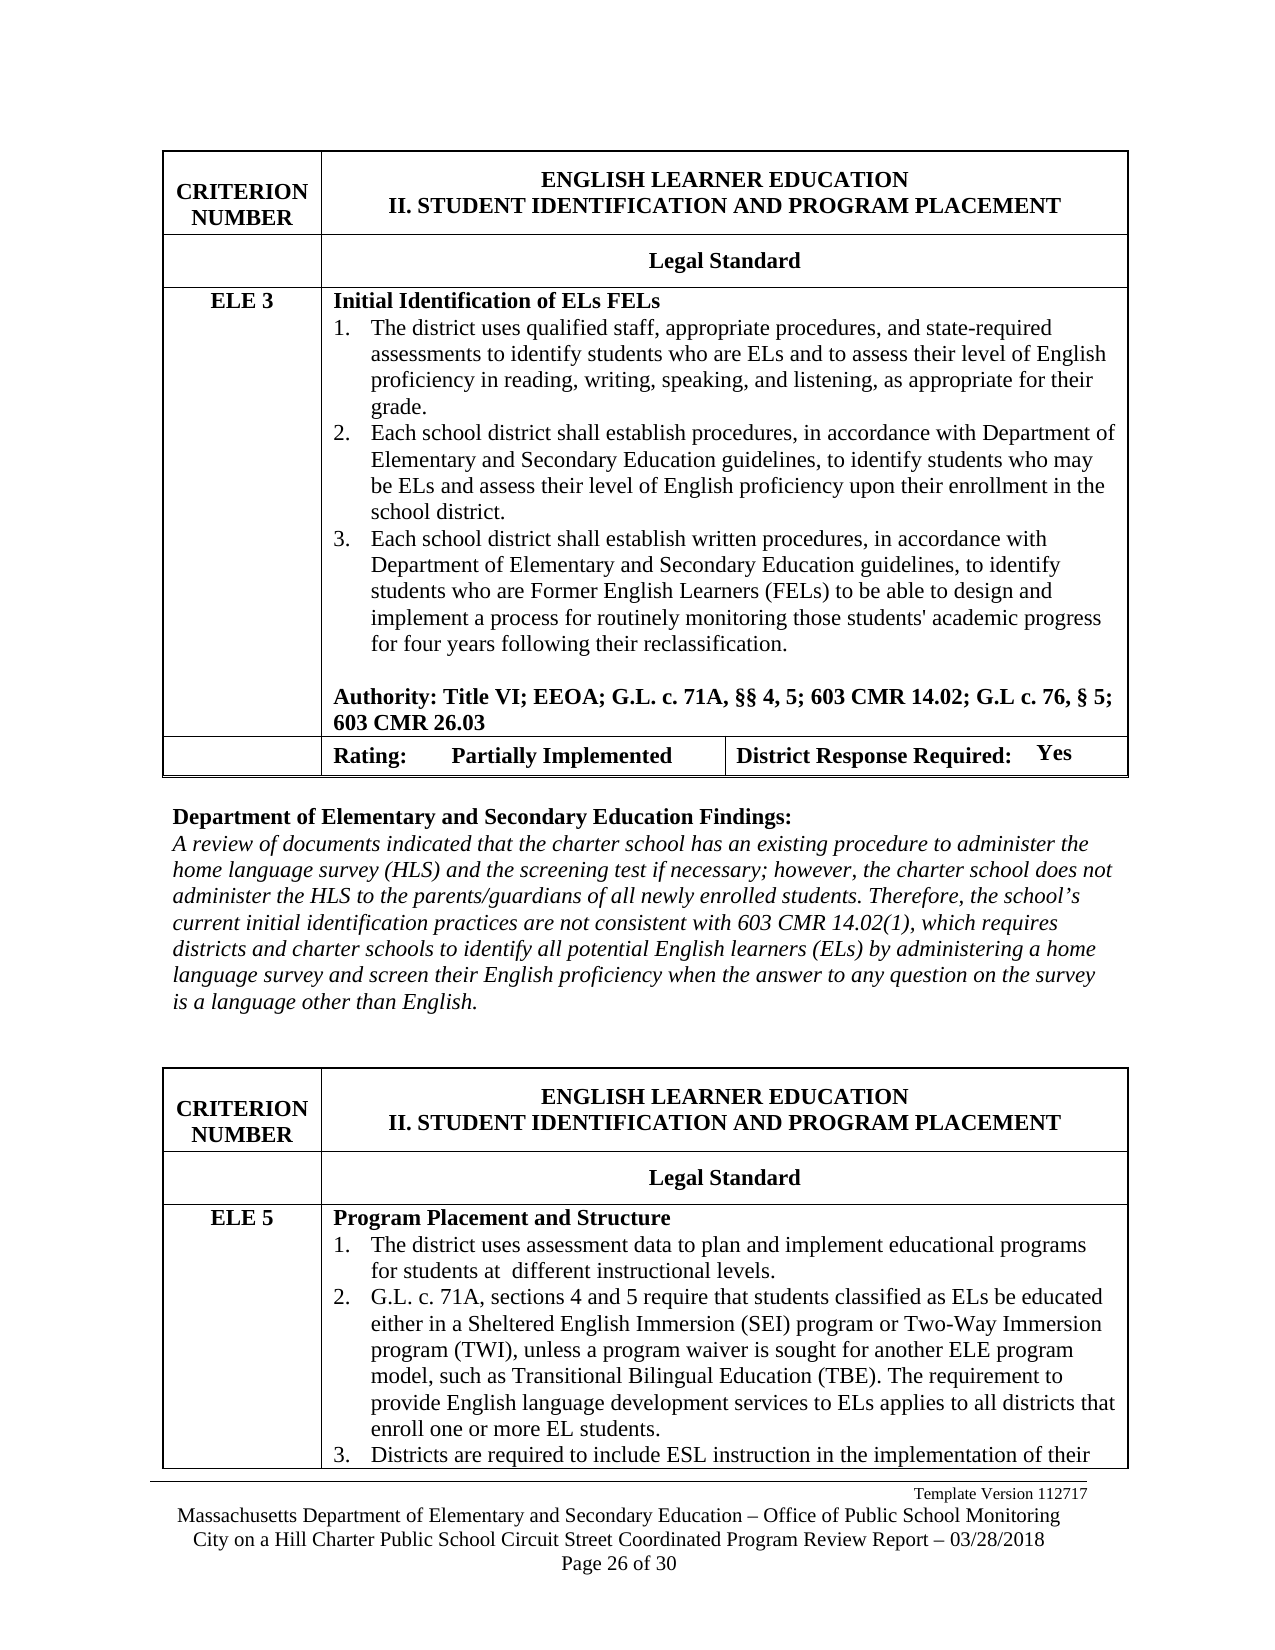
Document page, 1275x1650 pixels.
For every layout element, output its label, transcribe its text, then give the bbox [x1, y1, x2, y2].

table_cell [164, 1152, 321, 1204]
table_header CRITERION NUMBER [164, 1069, 321, 1151]
table_cell [164, 235, 321, 287]
table_cell Initial Identification of ELs FELs The district uses qualified staff, appropriate procedures, and state-required assessments to identify students who are ELs and to assess their level of English proficiency in reading, writing, speaking, and listening, as appropriate for their grade. Each school district shall establish procedures, in accordance with Department of Elementary and Secondary Education guidelines, to identify students who may be ELs and assess their level of English proficiency upon their enrollment in the school district. Each school district shall establish written procedures, in accordance with Department of Elementary and Secondary Education guidelines, to identify students who are Former English Learners (FELs) to be able to design and implement a process for routinely monitoring those students' academic progress for four years following their reclassification. Authority: Title VI; EEOA; G.L. c. 71A, §§ 4, 5; 603 CMR 14.02; G.L c. 76, § 5; 603 CMR 26.03 [322, 288, 1127, 736]
table_header ENGLISH LEARNER EDUCATION II. STUDENT IDENTIFICATION AND PROGRAM PLACEMENT [322, 152, 1127, 234]
table_header ENGLISH LEARNER EDUCATION II. STUDENT IDENTIFICATION AND PROGRAM PLACEMENT [322, 1069, 1127, 1151]
table_cell Rating: [322, 737, 434, 775]
table_cell Yes [1025, 737, 1127, 775]
table_cell ELE 5 [164, 1205, 321, 1468]
table_header Department of Elementary and Secondary Education Findings: [161, 803, 1127, 829]
table_header CRITERION NUMBER [164, 152, 321, 234]
table_cell Legal Standard [322, 235, 1127, 287]
table_cell [164, 737, 321, 775]
table_cell District Response Required: [726, 737, 1025, 775]
table_cell Partially Implemented [434, 737, 725, 775]
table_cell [322, 1205, 1127, 1468]
table_cell ELE 3 [164, 288, 321, 736]
table_cell A review of documents indicated that the charter school has an existing procedure to administer the home language survey (HLS) and the screening test if necessary; however, the charter school does not administer the HLS to the parents/guardians of all newly enrolled students. Therefore, the school’s current initial identification practices are not consistent with 603 CMR 14.02(1), which requires districts and charter schools to identify all potential English learners (ELs) by administering a home language survey and screen their English proficiency when the answer to any question on the survey is a language other than English. [161, 830, 1127, 1014]
table_cell Legal Standard [322, 1152, 1127, 1204]
